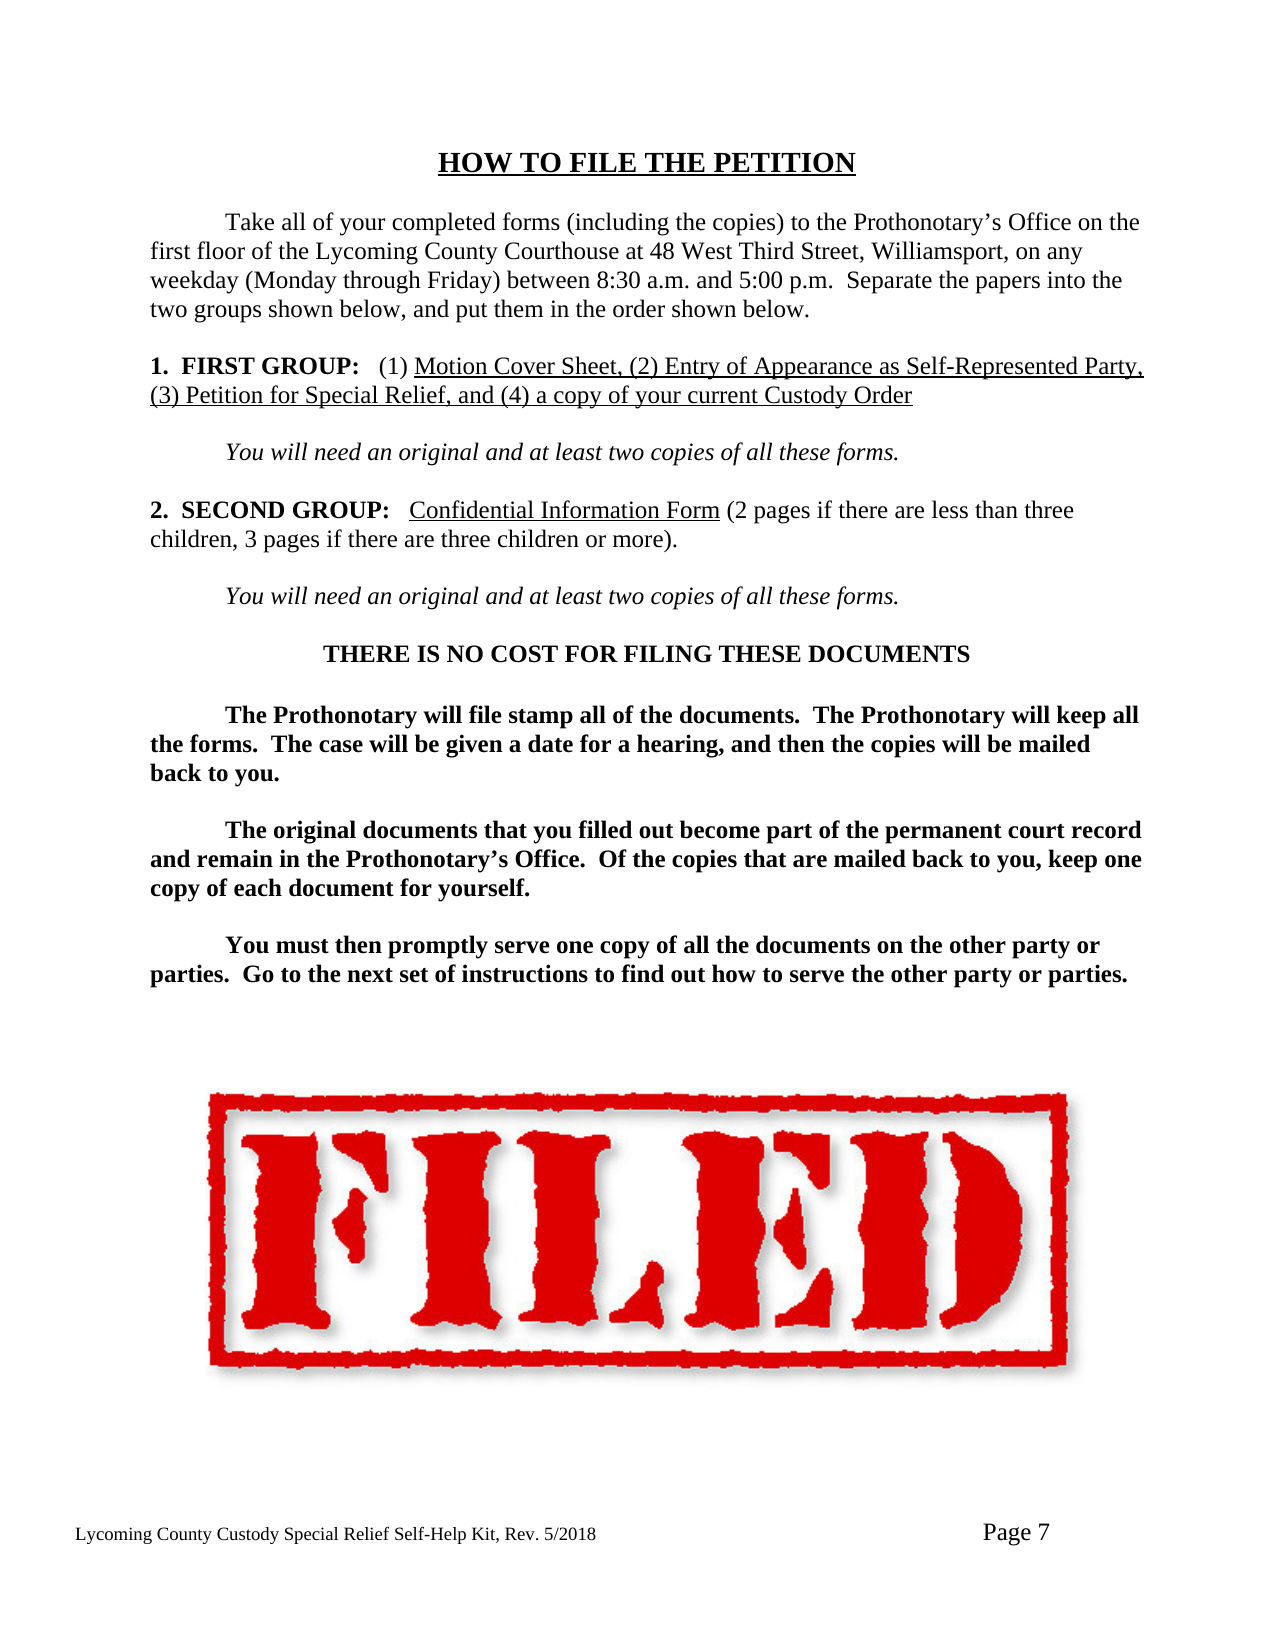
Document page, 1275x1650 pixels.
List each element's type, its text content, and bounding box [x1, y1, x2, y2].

text The original documents that you filled out become part of the permanent court record and remain in the Prothonotary’s Office. Of the copies that are mailed back to you, keep one copy of each document for yourself. [150, 815, 1144, 902]
text THERE IS NO COST FOR FILING THESE DOCUMENTS [150, 639, 1144, 667]
picture [204, 1088, 1089, 1389]
text 2. SECOND GROUP: Confidential Information Form (2 pages if there are less than three children, 3 pages if there are three children or more). [150, 495, 1144, 552]
text 1. FIRST GROUP: (1) Motion Cover Sheet, (2) Entry of Appearance as Self-Represented Party, (3) Petition for Special Relief, and (4) a copy of your current Custody Order [150, 351, 1144, 409]
text You will need an original and at least two copies of all these forms. [150, 437, 1144, 466]
text You will need an original and at least two copies of all these forms. [150, 581, 1144, 610]
text HOW TO FILE THE PETITION [150, 145, 1144, 179]
text The Prothonotary will file stamp all of the documents. The Prothonotary will keep all the forms. The case will be given a date for a hearing, and then the copies will be mailed back to you. [150, 700, 1144, 787]
text Take all of your completed forms (including the copies) to the Prothonotary’s Office on the first floor of the Lycoming County Courthouse at 48 West Third Street, Williamsport, on any weekday (Monday through Friday) between 8:30 a.m. and 5:00 p.m. Separate the papers into the two groups shown below, and put them in the order shown below. [150, 207, 1144, 322]
text You must then promptly serve one copy of all the documents on the other party or parties. Go to the next set of instructions to find out how to serve the other party or parties. [150, 930, 1144, 988]
